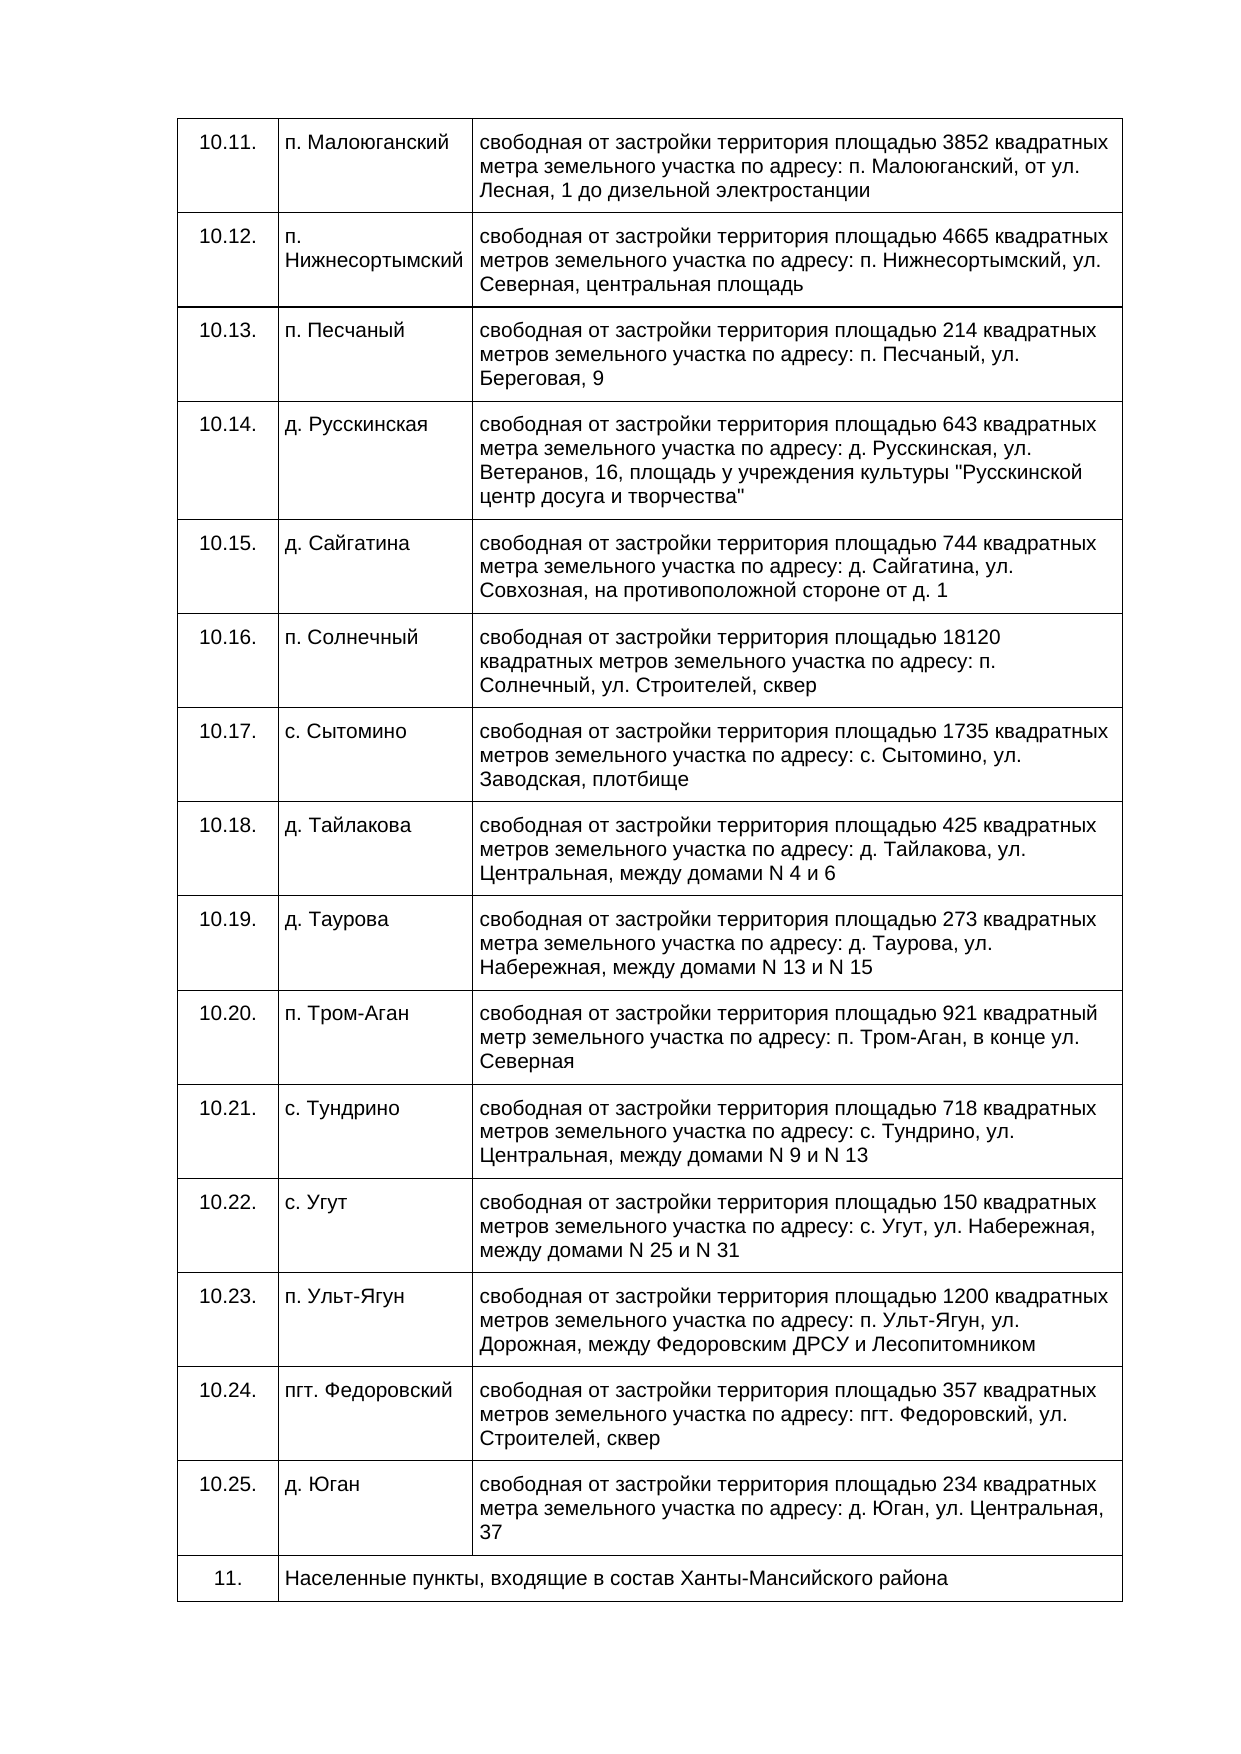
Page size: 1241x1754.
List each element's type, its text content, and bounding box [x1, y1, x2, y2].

table_cell свободная от застройки территория площадью 3852 квадратных метра земельного участка по адресу: п. Малоюганский, от ул. Лесная, 1 до дизельной электростанции [473, 119, 1122, 212]
table_cell свободная от застройки территория площадью 18120 квадратных метров земельного участка по адресу: п. Солнечный, ул. Строителей, сквер [473, 614, 1122, 707]
table_cell 10.20. [178, 991, 278, 1084]
table_cell д. Тайлакова [279, 802, 472, 895]
table_cell 11. [178, 1556, 278, 1601]
table_cell свободная от застройки территория площадью 744 квадратных метра земельного участка по адресу: д. Сайгатина, ул. Совхозная, на противоположной стороне от д. 1 [473, 520, 1122, 613]
table_cell 10.11. [178, 119, 278, 212]
table_cell свободная от застройки территория площадью 4665 квадратных метров земельного участка по адресу: п. Нижнесортымский, ул. Северная, центральная площадь [473, 213, 1122, 306]
table_cell с. Угут [279, 1179, 472, 1272]
table_cell 10.17. [178, 708, 278, 801]
table_cell с. Тундрино [279, 1085, 472, 1178]
table_cell свободная от застройки территория площадью 214 квадратных метров земельного участка по адресу: п. Песчаный, ул. Береговая, 9 [473, 308, 1122, 401]
table_cell свободная от застройки территория площадью 234 квадратных метра земельного участка по адресу: д. Юган, ул. Центральная, 37 [473, 1461, 1122, 1554]
table_cell свободная от застройки территория площадью 150 квадратных метров земельного участка по адресу: с. Угут, ул. Набережная, между домами N 25 и N 31 [473, 1179, 1122, 1272]
table_cell 10.24. [178, 1367, 278, 1460]
table_cell п. Тром-Аган [279, 991, 472, 1084]
table_cell д. Сайгатина [279, 520, 472, 613]
table_cell свободная от застройки территория площадью 643 квадратных метра земельного участка по адресу: д. Русскинская, ул. Ветеранов, 16, площадь у учреждения культуры "Русскинской центр досуга и творчества" [473, 402, 1122, 519]
table_cell свободная от застройки территория площадью 357 квадратных метров земельного участка по адресу: пгт. Федоровский, ул. Строителей, сквер [473, 1367, 1122, 1460]
table_cell Населенные пункты, входящие в состав Ханты-Мансийского района [279, 1556, 1122, 1601]
table_cell 10.25. [178, 1461, 278, 1554]
table_cell свободная от застройки территория площадью 273 квадратных метра земельного участка по адресу: д. Таурова, ул. Набережная, между домами N 13 и N 15 [473, 896, 1122, 989]
table_cell 10.13. [178, 308, 278, 401]
table_cell 10.12. [178, 213, 278, 306]
table_cell 10.19. [178, 896, 278, 989]
table_cell д. Русскинская [279, 402, 472, 519]
table_cell свободная от застройки территория площадью 425 квадратных метров земельного участка по адресу: д. Тайлакова, ул. Центральная, между домами N 4 и 6 [473, 802, 1122, 895]
table_cell свободная от застройки территория площадью 1735 квадратных метров земельного участка по адресу: с. Сытомино, ул. Заводская, плотбище [473, 708, 1122, 801]
table_cell п. Ульт-Ягун [279, 1273, 472, 1366]
table_cell пгт. Федоровский [279, 1367, 472, 1460]
table_cell свободная от застройки территория площадью 921 квадратный метр земельного участка по адресу: п. Тром-Аган, в конце ул. Северная [473, 991, 1122, 1084]
table_cell с. Сытомино [279, 708, 472, 801]
table_cell 10.18. [178, 802, 278, 895]
table_cell д. Юган [279, 1461, 472, 1554]
table_cell 10.22. [178, 1179, 278, 1272]
table_cell свободная от застройки территория площадью 1200 квадратных метров земельного участка по адресу: п. Ульт-Ягун, ул. Дорожная, между Федоровским ДРСУ и Лесопитомником [473, 1273, 1122, 1366]
table_cell п. Малоюганский [279, 119, 472, 212]
table_cell п. Солнечный [279, 614, 472, 707]
table_cell 10.16. [178, 614, 278, 707]
table_cell п. Нижнесортымский [279, 213, 472, 306]
table_cell 10.14. [178, 402, 278, 519]
table_cell 10.15. [178, 520, 278, 613]
table_cell 10.21. [178, 1085, 278, 1178]
table_cell 10.23. [178, 1273, 278, 1366]
table_cell д. Таурова [279, 896, 472, 989]
table_cell п. Песчаный [279, 308, 472, 401]
table_cell свободная от застройки территория площадью 718 квадратных метров земельного участка по адресу: с. Тундрино, ул. Центральная, между домами N 9 и N 13 [473, 1085, 1122, 1178]
